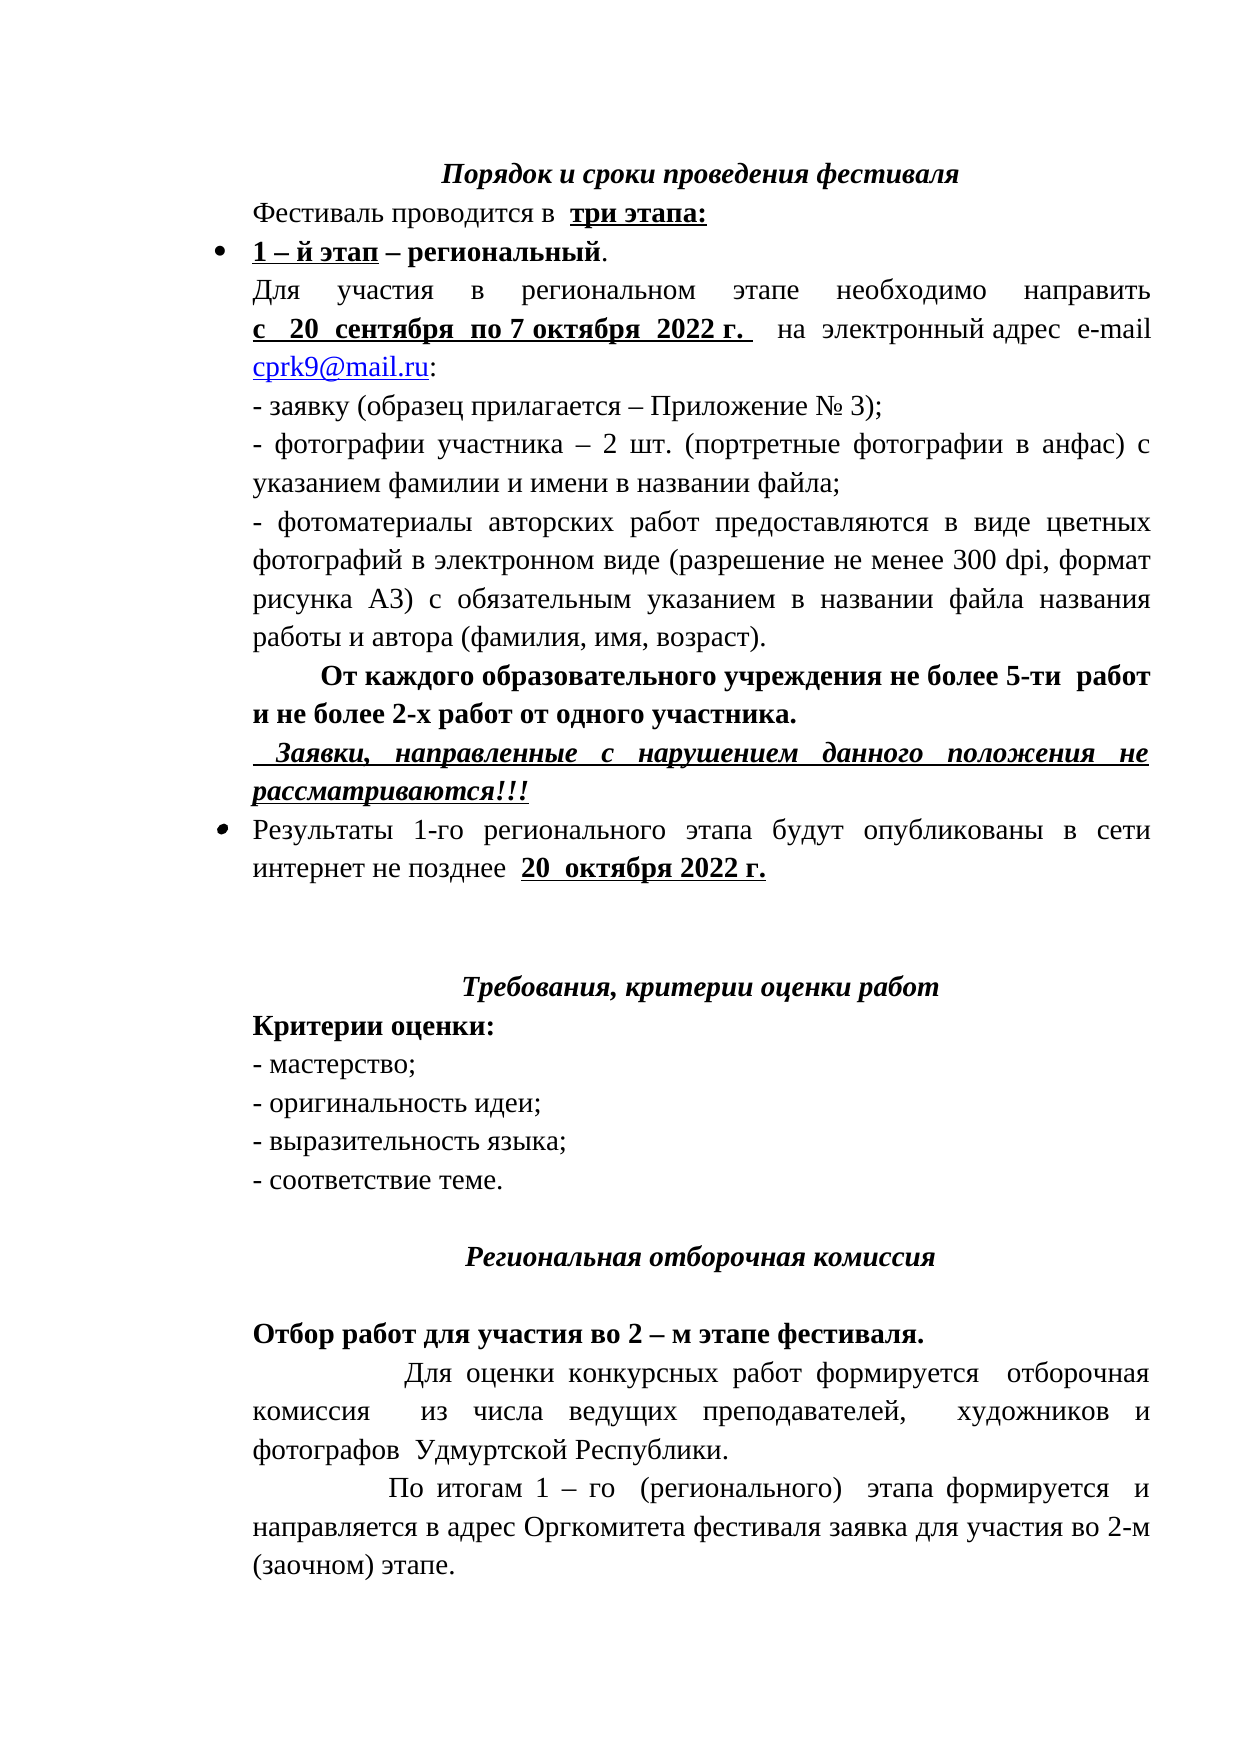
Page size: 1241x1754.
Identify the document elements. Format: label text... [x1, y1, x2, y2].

list - выразительность языка; [252, 1123, 1152, 1157]
list Для участия в региональном этапе необходимо направить с 20 сентября по 7 октября 2022 г. на электронный адрес e-mail cprk9@mail.ru: [252, 272, 1152, 383]
list 1 – й этап – региональный. [215, 234, 1152, 267]
list - фотографии участника – 2 шт. (портретные фотографии в анфас) с указанием фамилии и имени в названии файла; [252, 427, 1152, 499]
list По итогам 1 – го (регионального) этапа формируется и направляется в адрес Оргкомитета фестиваля заявка для участия во 2-м (заочном) этапе. [252, 1470, 1152, 1581]
list Требования, критерии оценки работ [252, 969, 1152, 1003]
list - оригинальность идеи; [252, 1085, 1152, 1118]
list Порядок и сроки проведения фестиваля [252, 157, 1152, 190]
list Заявки, направленные с нарушением данного положения не рассматриваются!!! [252, 735, 1152, 807]
list Фестиваль проводится в три этапа: [252, 195, 1152, 229]
list - мастерство; [252, 1046, 1152, 1080]
list Региональная отборочная комиссия [252, 1239, 1152, 1273]
list Критерии оценки: [252, 1008, 1152, 1041]
list Отбор работ для участия во 2 – м этапе фестиваля. [252, 1316, 1152, 1350]
list Для оценки конкурсных работ формируется отборочная комиссия из числа ведущих преподавателей, художников и фотографов Удмуртской Республики. [252, 1355, 1152, 1465]
list От каждого образовательного учреждения не более 5-ти работ и не более 2-х работ от одного участника. [252, 658, 1152, 730]
list - фотоматериалы авторских работ предоставляются в виде цветных фотографий в электронном виде (разрешение не менее 300 dpi, формат рисунка А3) с обязательным указанием в названии файла названия работы и автора (фамилия, имя, возраст). [252, 504, 1152, 653]
list - заявку (образец прилагается – Приложение № 3); [252, 388, 1152, 422]
list Результаты 1-го регионального этапа будут опубликованы в сети интернет не позднее 20 октября 2022 г. [215, 812, 1152, 884]
list - соответствие теме. [252, 1162, 1152, 1196]
